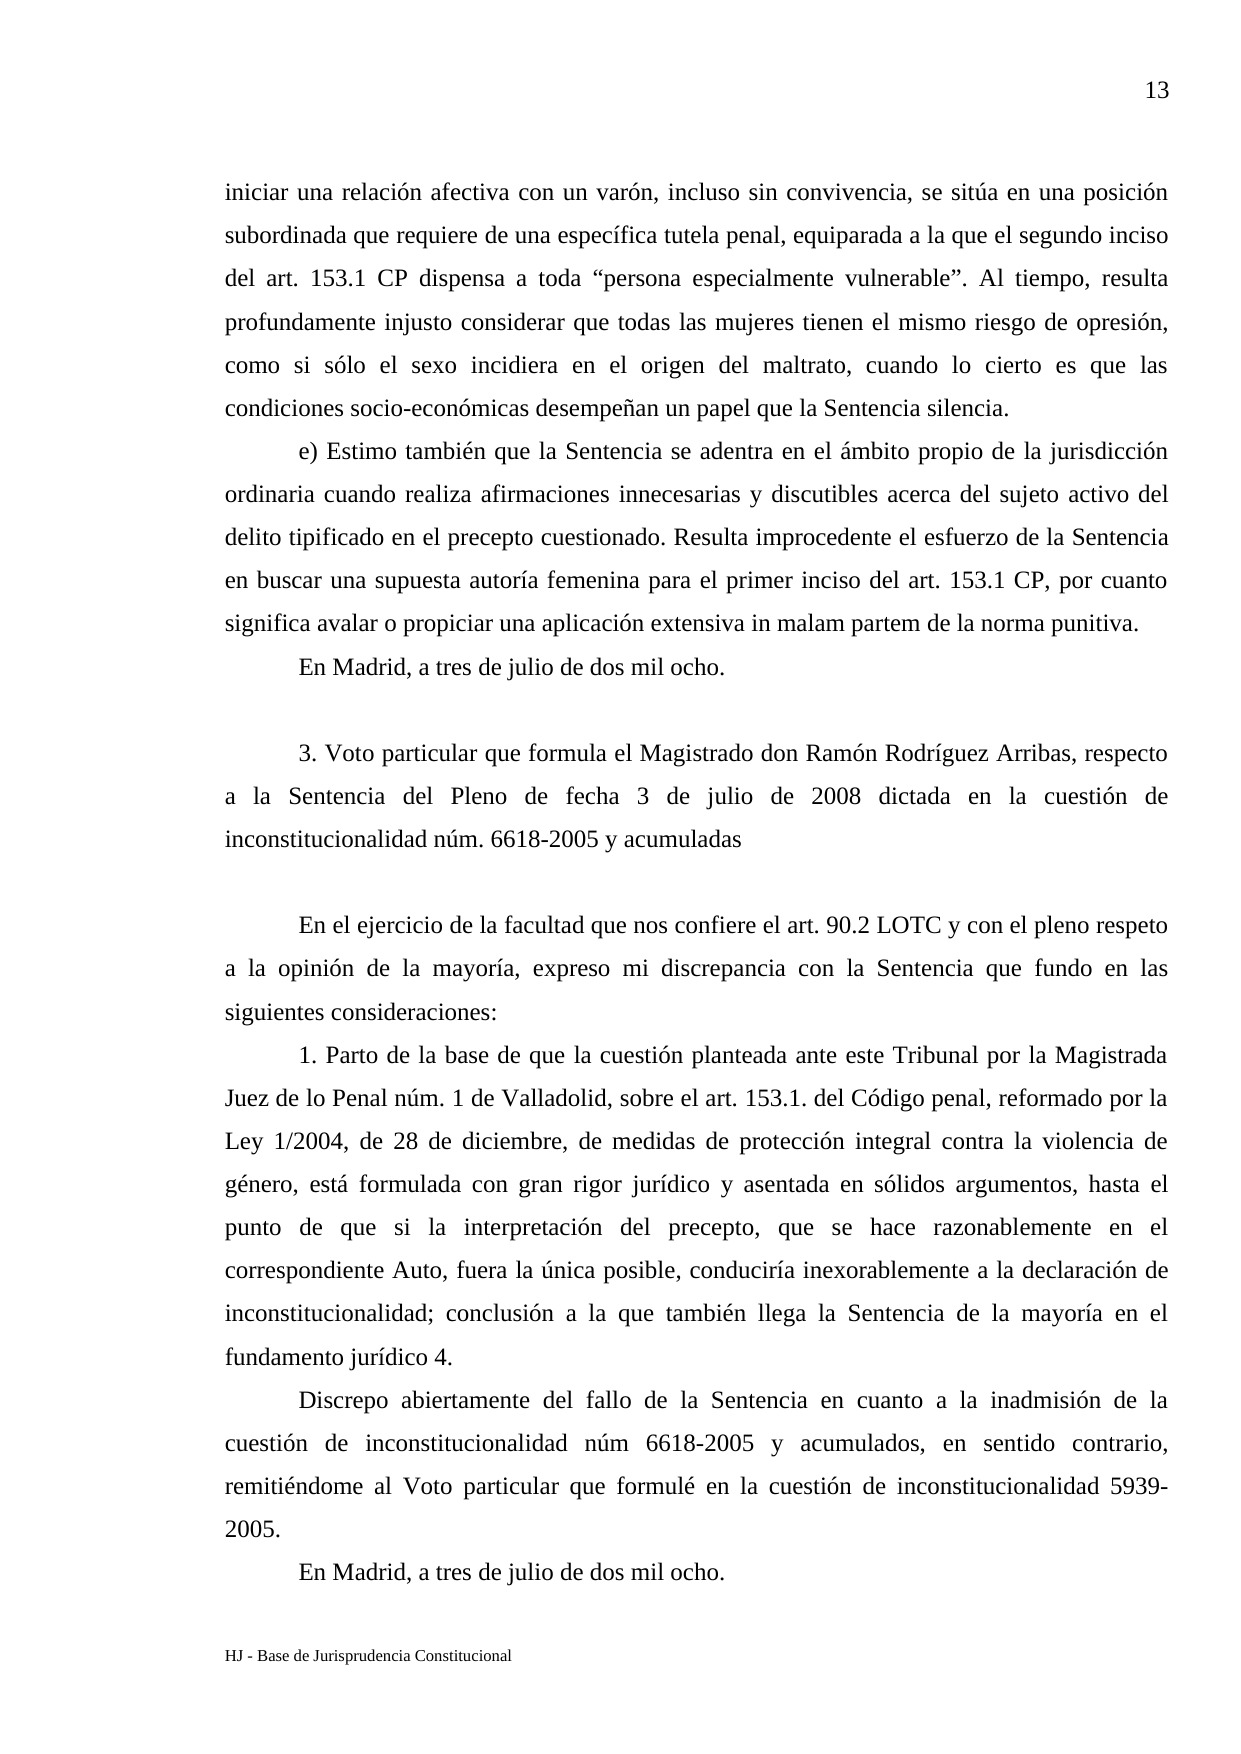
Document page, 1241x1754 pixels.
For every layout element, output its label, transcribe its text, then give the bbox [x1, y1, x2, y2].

text 1. Parto de la base de que la cuestión planteada ante este Tribunal por la Magistrada Juez de lo Penal núm. 1 de Valladolid, sobre el art. 153.1. del Código penal, reformado por la Ley 1/2004, de 28 de diciembre, de medidas de protección integral contra la violencia de género, está formulada con gran rigor jurídico y asentada en sólidos argumentos, hasta el punto de que si la interpretación del precepto, que se hace razonablemente en el correspondiente Auto, fuera la única posible, conduciría inexorablemente a la declaración de inconstitucionalidad; conclusión a la que también llega la Sentencia de la mayoría en el fundamento jurídico 4. [224, 1040, 1169, 1370]
text En el ejercicio de la facultad que nos confiere el art. 90.2 LOTC y con el pleno respeto a la opinión de la mayoría, expreso mi discrepancia con la Sentencia que fundo en las siguientes consideraciones: [224, 910, 1169, 1025]
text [224, 177, 1169, 422]
text e) Estimo también que la Sentencia se adentra en el ámbito propio de la jurisdicción ordinaria cuando realiza afirmaciones innecesarias y discutibles acerca del sujeto activo del delito tipificado en el precepto cuestionado. Resulta improcedente el esfuerzo de la Sentencia en buscar una supuesta autoría femenina para el primer inciso del art. 153.1 CP, por cuanto significa avalar o propiciar una aplicación extensiva in malam partem de la norma punitiva. [224, 436, 1169, 637]
text En Madrid, a tres de julio de dos mil ocho. [224, 1557, 1169, 1586]
text 3. Voto particular que formula el Magistrado don Ramón Rodríguez Arribas, respecto a la Sentencia del Pleno de fecha 3 de julio de 2008 dictada en la cuestión de inconstitucionalidad núm. 6618-2005 y acumuladas [224, 738, 1169, 853]
text En Madrid, a tres de julio de dos mil ocho. [224, 652, 1169, 680]
text Discrepo abiertamente del fallo de la Sentencia en cuanto a la inadmisión de la cuestión de inconstitucionalidad núm 6618-2005 y acumulados, en sentido contrario, remitiéndome al Voto particular que formulé en la cuestión de inconstitucionalidad 5939-2005. [224, 1385, 1169, 1543]
